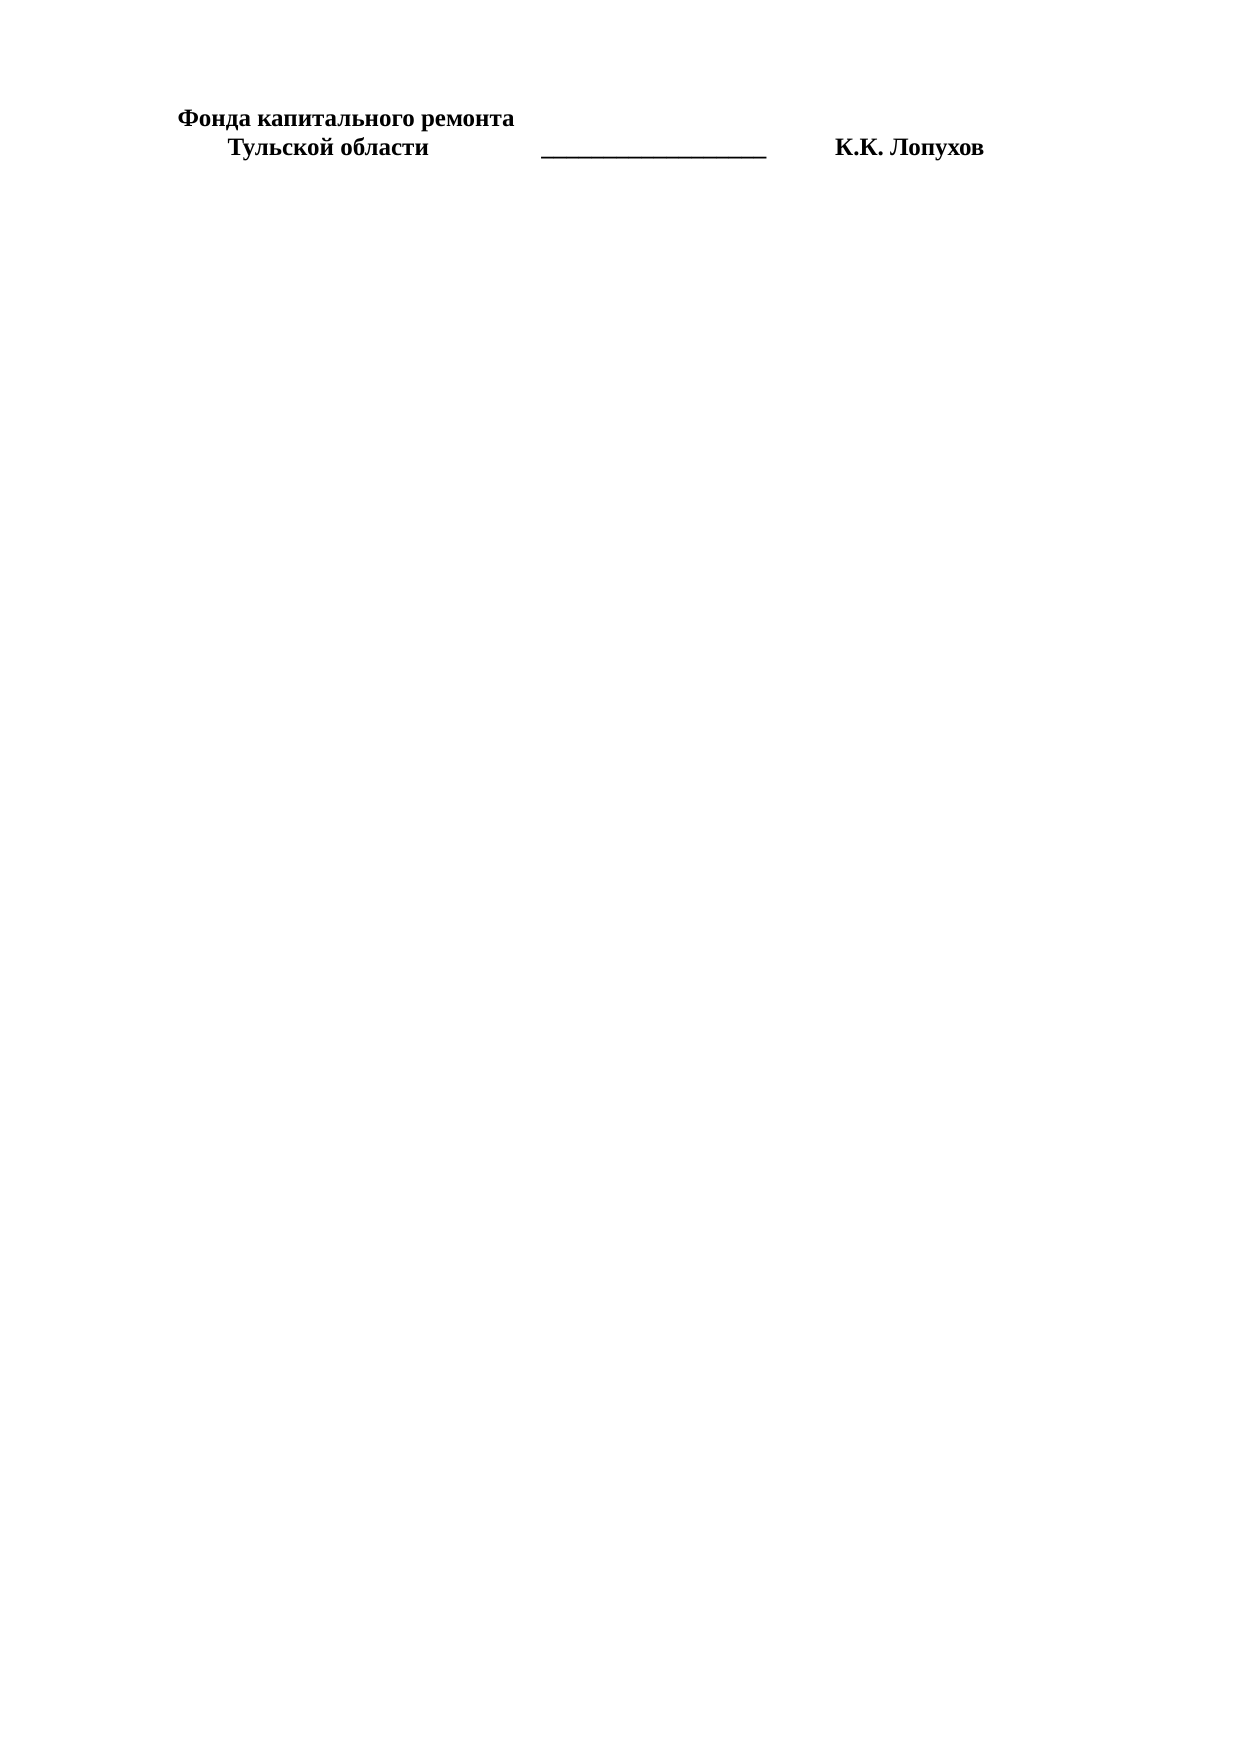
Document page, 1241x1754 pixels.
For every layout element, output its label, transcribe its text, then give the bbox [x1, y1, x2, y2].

text Фонда капитального ремонта [177, 103, 1152, 132]
text Тульской области __________________ К.К. Лопухов [177, 132, 1152, 161]
